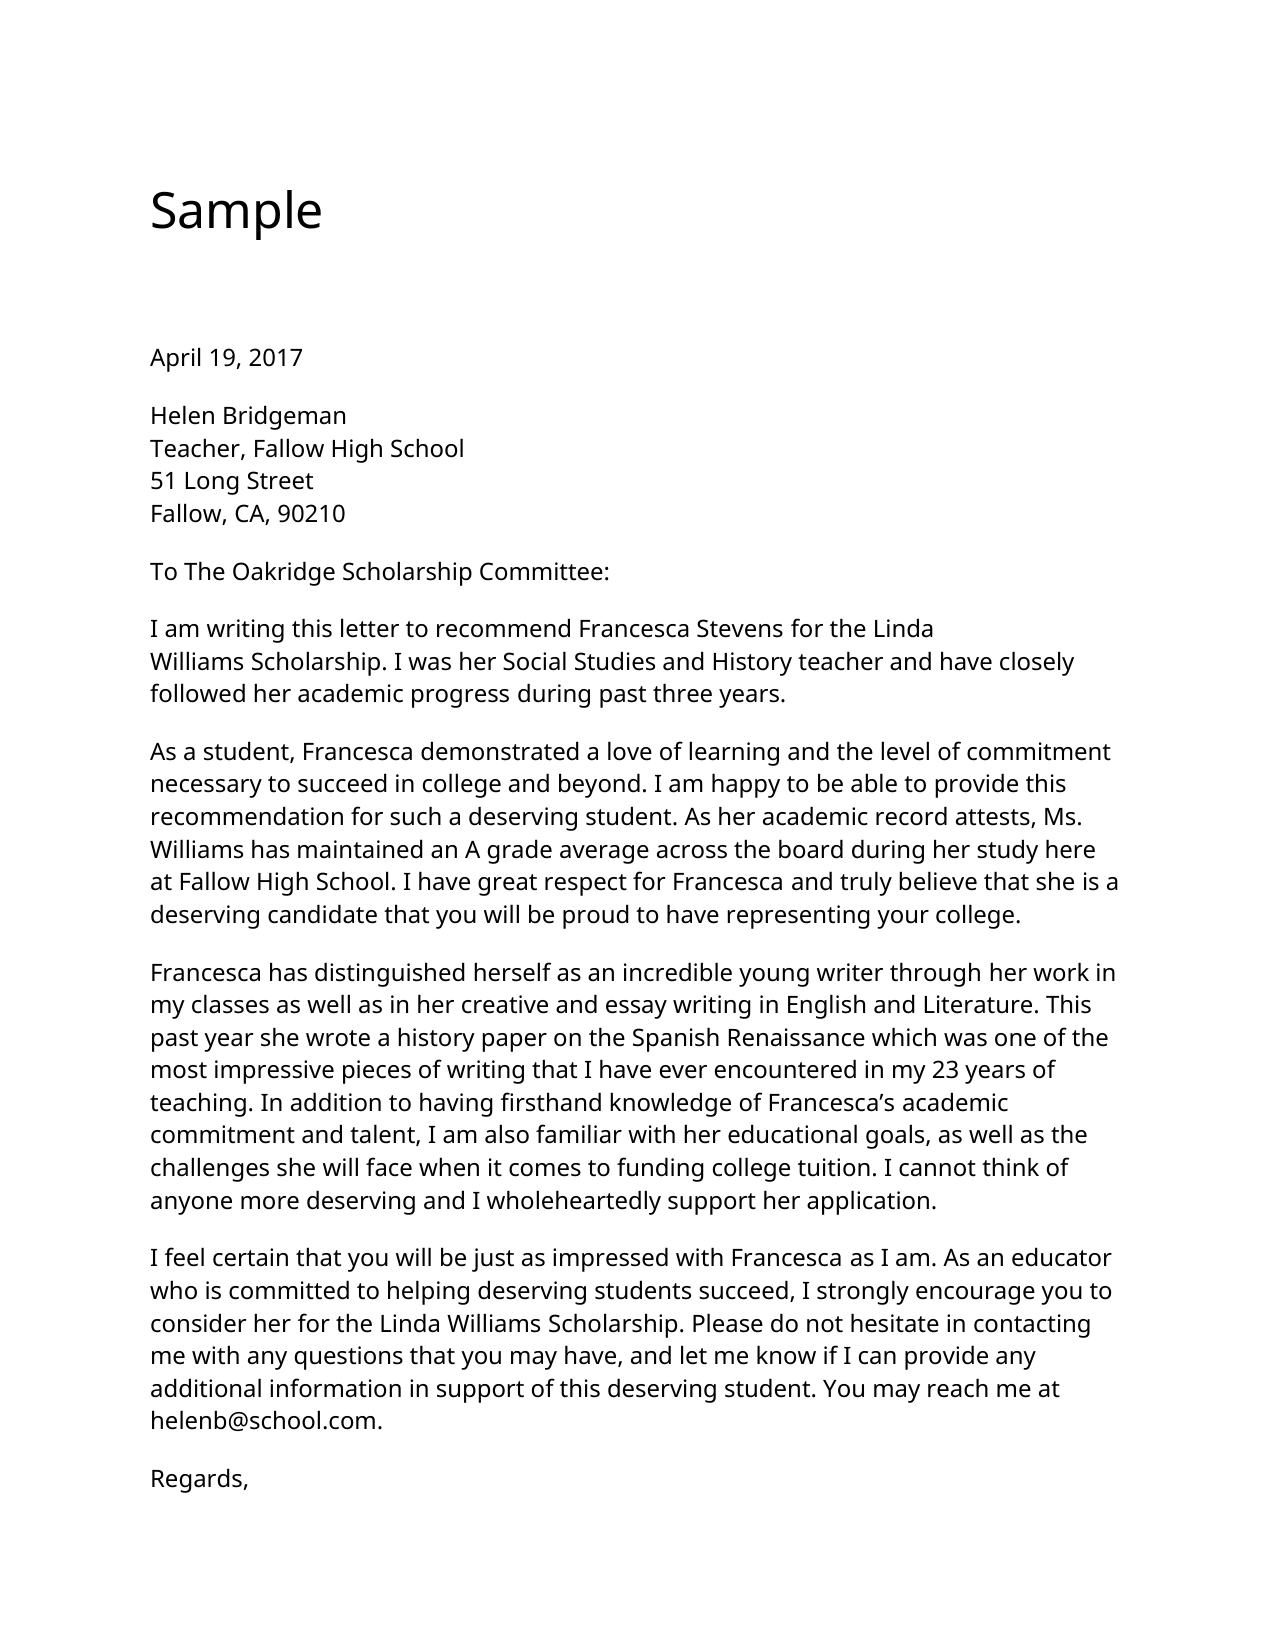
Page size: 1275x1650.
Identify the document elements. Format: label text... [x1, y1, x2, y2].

text To The Oakridge Scholarship Committee: [150, 554, 1125, 587]
text April 19, 2017 [150, 341, 1125, 374]
text I am writing this letter to recommend Francesca Stevens for the Linda Williams Scholarship. I was her Social Studies and History teacher and have closely followed her academic progress during past three years. [150, 612, 1125, 710]
text As a student, Francesca demonstrated a love of learning and the level of commitment necessary to succeed in college and beyond. I am happy to be able to provide this recommendation for such a deserving student. As her academic record attests, Ms. Williams has maintained an A grade average across the board during her study here at Fallow High School. I have great respect for Francesca and truly believe that she is a deserving candidate that you will be proud to have representing your college. [150, 735, 1125, 930]
text Sample [150, 175, 1125, 243]
text Francesca has distinguished herself as an incredible young writer through her work in my classes as well as in her creative and essay writing in English and Literature. This past year she wrote a history paper on the Spanish Renaissance which was one of the most impressive pieces of writing that I have ever encountered in my 23 years of teaching. In addition to having firsthand knowledge of Francesca’s academic commitment and talent, I am also familiar with her educational goals, as well as the challenges she will face when it comes to funding college tuition. I cannot think of anyone more deserving and I wholeheartedly support her application. [150, 955, 1125, 1216]
text Helen Bridgeman Teacher, Fallow High School 51 Long Street Fallow, CA, 90210 [150, 399, 1125, 529]
text I feel certain that you will be just as impressed with Francesca as I am. As an educator who is committed to helping deserving students succeed, I strongly encourage you to consider her for the Linda Williams Scholarship. Please do not hesitate in contacting me with any questions that you may have, and let me know if I can provide any additional information in support of this deserving student. You may reach me at helenb@school.com. [150, 1241, 1125, 1437]
text Regards, [150, 1462, 1125, 1494]
